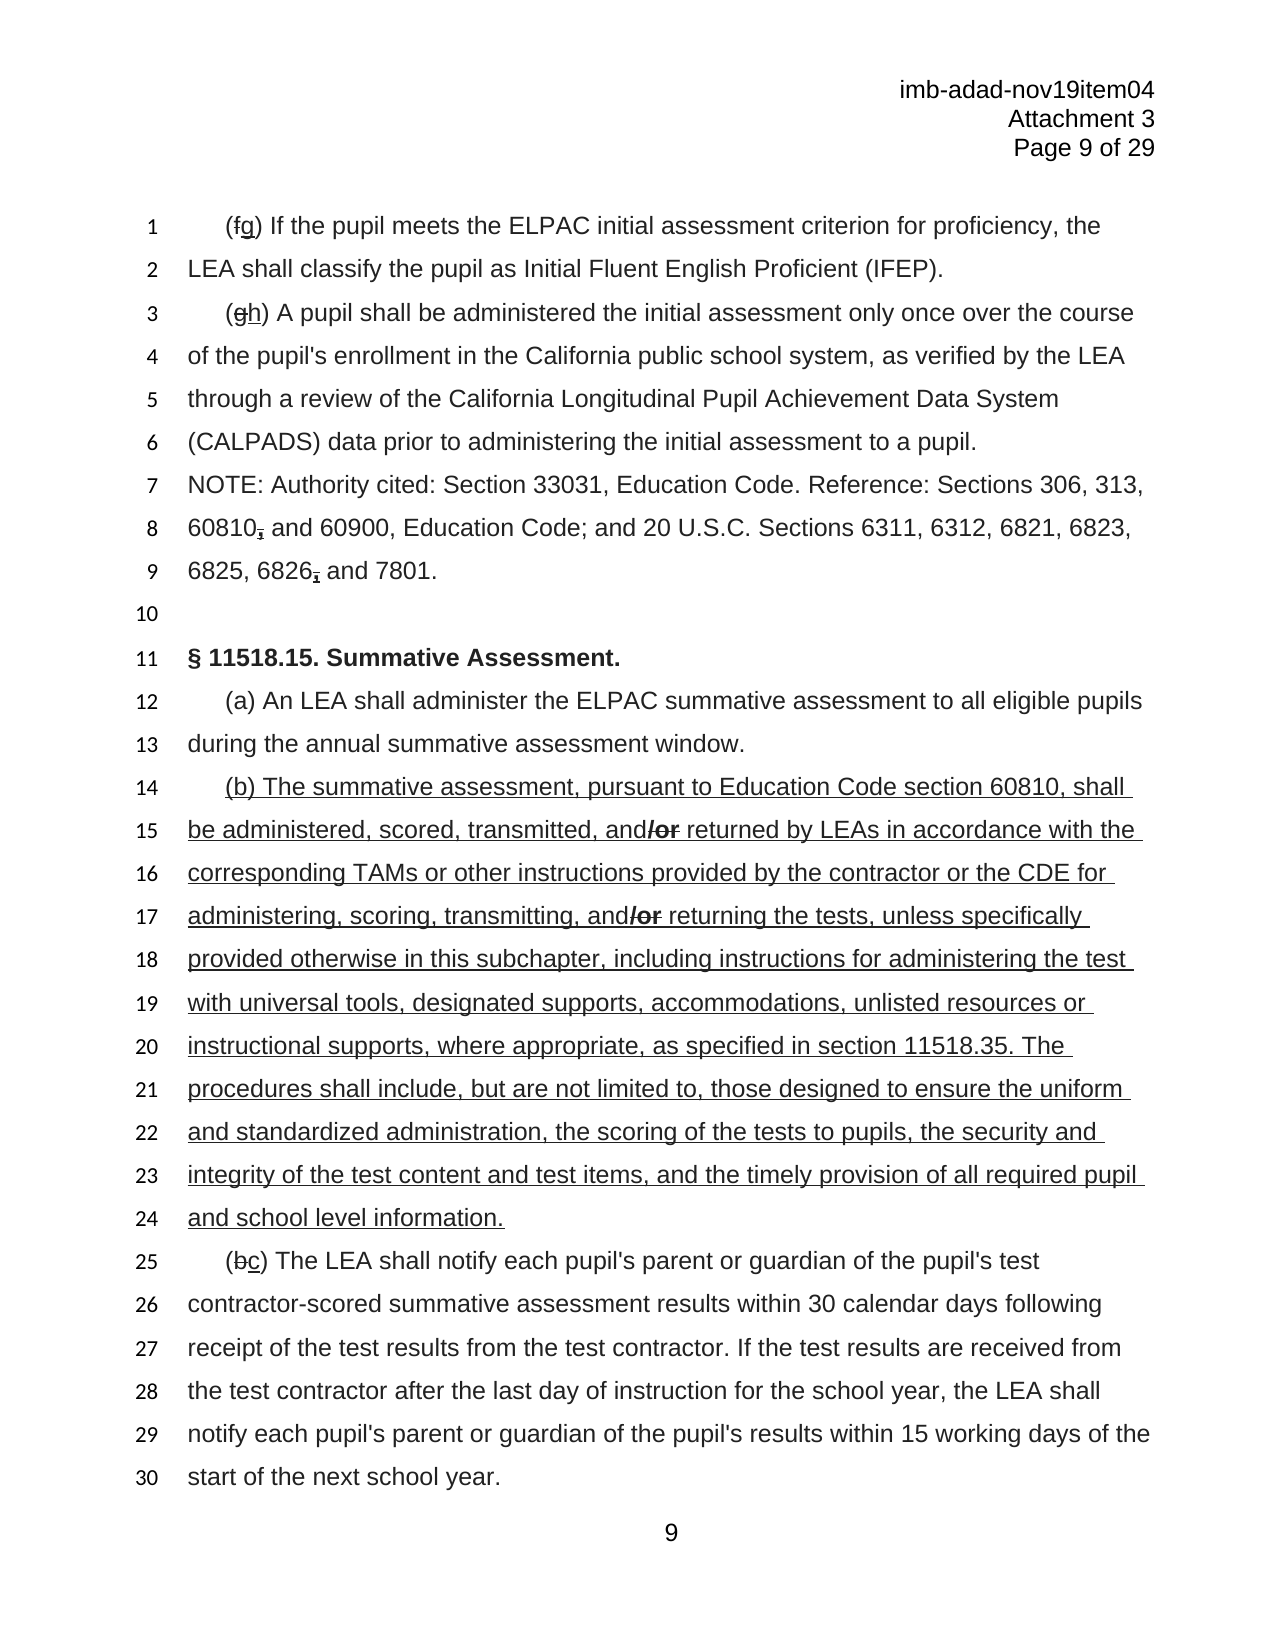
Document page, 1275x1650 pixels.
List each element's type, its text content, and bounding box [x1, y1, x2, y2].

text (b) The summative assessment, pursuant to Education Code section 60810, shall be administered, scored, transmitted, and/or returned by LEAs in accordance with the corresponding TAMs or other instructions provided by the contractor or the CDE for administering, scoring, transmitting, and/or returning the tests, unless specifically provided otherwise in this subchapter, including instructions for administering the test with universal tools, designated supports, accommodations, unlisted resources or instructional supports, where appropriate, as specified in section 11518.35. The procedures shall include, but are not limited to, those designed to ensure the uniform and standardized administration, the scoring of the tests to pupils, the security and integrity of the test content and test items, and the timely provision of all required pupil and school level information. [187, 772, 1155, 1232]
text (a) An LEA shall administer the ELPAC summative assessment to all eligible pupils during the annual summative assessment window. [187, 686, 1155, 757]
text NOTE: Authority cited: Section 33031, Education Code. Reference: Sections 306, 313, 60810, and 60900, Education Code; and 20 U.S.C. Sections 6311, 6312, 6821, 6823, 6825, 6826, and 7801. [187, 470, 1155, 585]
text (fg) If the pupil meets the ELPAC initial assessment criterion for proficiency, the LEA shall classify the pupil as Initial Fluent English Proficient (IFEP). [187, 211, 1155, 283]
text (bc) The LEA shall notify each pupil's parent or guardian of the pupil's test contractor-scored summative assessment results within 30 calendar days following receipt of the test results from the test contractor. If the test results are received from the test contractor after the last day of instruction for the school year, the LEA shall notify each pupil's parent or guardian of the pupil's results within 15 working days of the start of the next school year. [187, 1246, 1155, 1491]
text (gh) A pupil shall be administered the initial assessment only once over the course of the pupil's enrollment in the California public school system, as verified by the LEA through a review of the California Longitudinal Pupil Achievement Data System (CALPADS) data prior to administering the initial assessment to a pupil. [187, 297, 1155, 456]
subtitle § 11518.15. Summative Assessment. [187, 642, 1155, 671]
